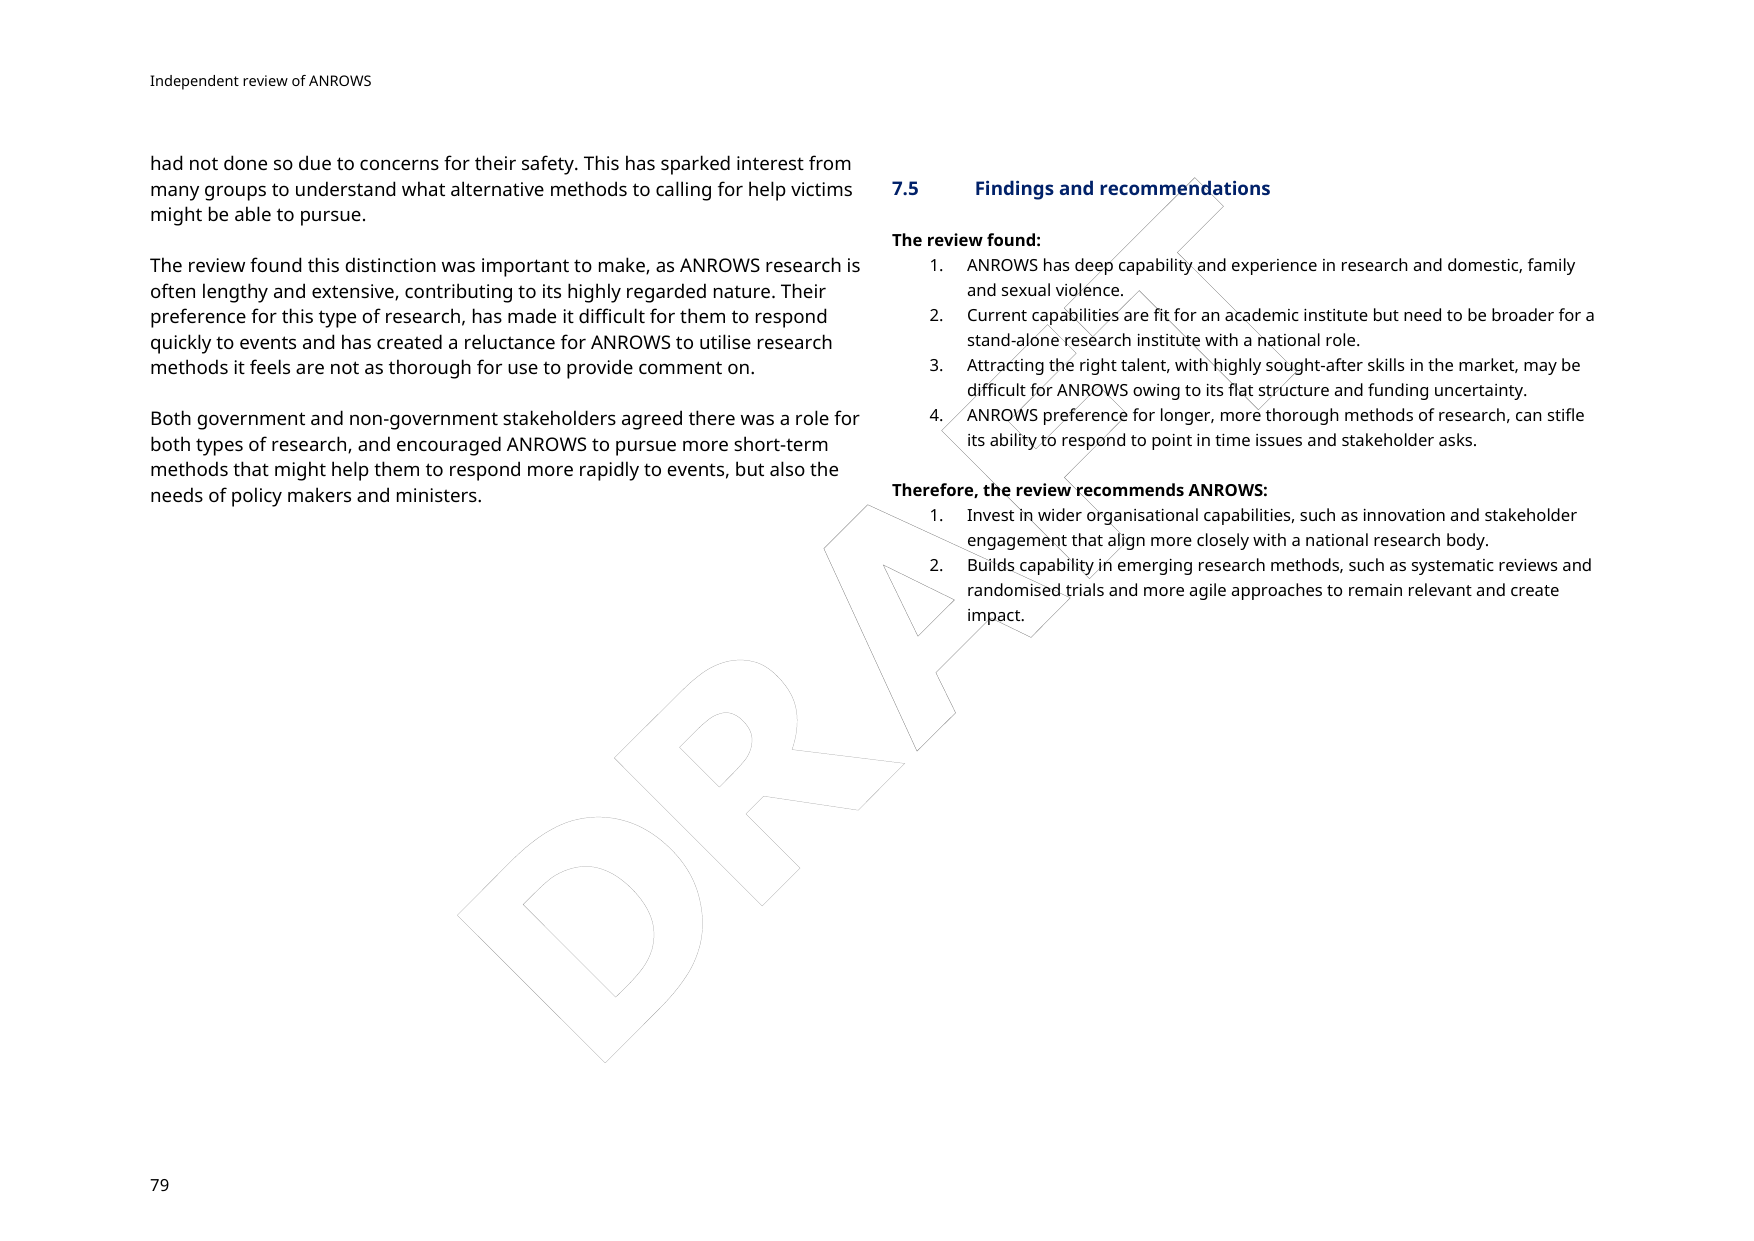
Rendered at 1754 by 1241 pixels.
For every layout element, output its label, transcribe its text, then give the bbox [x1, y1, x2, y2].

list Builds capability in emerging research methods, such as systematic reviews and randomised trials and more agile approaches to remain relevant and create impact. [929, 551, 1604, 626]
text Therefore, the review recommends ANROWS: [892, 476, 1604, 501]
list Attracting the right talent, with highly sought-after skills in the market, may be difficult for ANROWS owing to its flat structure and funding uncertainty. [929, 351, 1604, 401]
text The review found this distinction was important to make, as ANROWS research is often lengthy and extensive, contributing to its highly regarded nature. Their preference for this type of research, has made it difficult for them to respond quickly to events and has created a reluctance for ANROWS to utilise research methods it feels are not as thorough for use to provide comment on. [150, 252, 862, 380]
list ANROWS has deep capability and experience in research and domestic, family and sexual violence. [929, 251, 1604, 301]
list ANROWS preference for longer, more thorough methods of research, can stifle its ability to respond to point in time issues and stakeholder asks. [929, 401, 1604, 451]
list Current capabilities are fit for an academic institute but need to be broader for a stand-alone research institute with a national role. [929, 301, 1604, 351]
subtitle Findings and recommendations [892, 175, 1604, 201]
text Both government and non-government stakeholders agreed there was a role for both types of research, and encouraged ANROWS to pursue more short-term methods that might help them to respond more rapidly to events, but also the needs of policy makers and ministers. [150, 406, 862, 508]
list Invest in wider organisational capabilities, such as innovation and stakeholder engagement that align more closely with a national research body. [929, 501, 1604, 551]
text The review found: [892, 226, 1604, 251]
